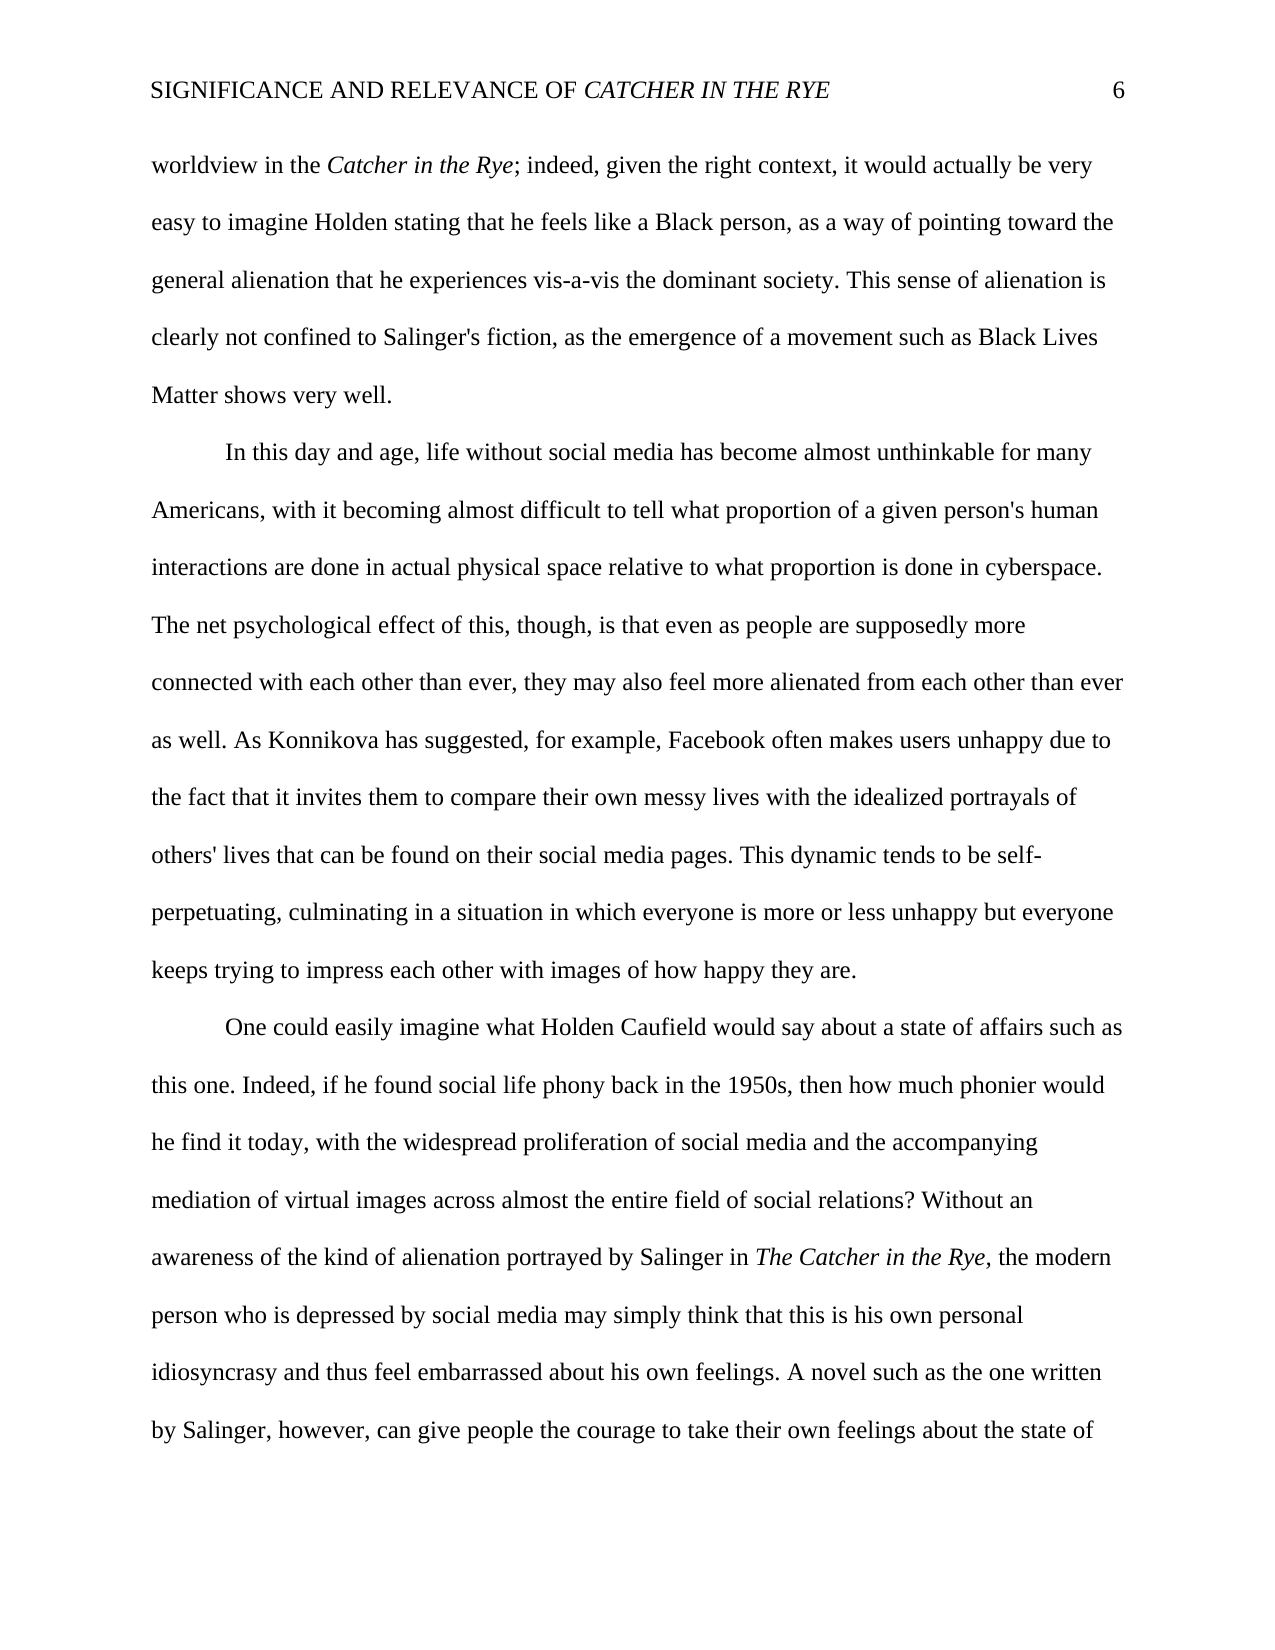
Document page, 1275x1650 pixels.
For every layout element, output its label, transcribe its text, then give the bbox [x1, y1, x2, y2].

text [150, 150, 1125, 409]
text In this day and age, life without social media has become almost unthinkable for many Americans, with it becoming almost difficult to tell what proportion of a given person's human interactions are done in actual physical space relative to what proportion is done in cyberspace. The net psychological effect of this, though, is that even as people are supposedly more connected with each other than ever, they may also feel more alienated from each other than ever as well. As Konnikova has suggested, for example, Facebook often makes users unhappy due to the fact that it invites them to compare their own messy lives with the idealized portrayals of others' lives that can be found on their social media pages. This dynamic tends to be self-perpetuating, culminating in a situation in which everyone is more or less unhappy but everyone keeps trying to impress each other with images of how happy they are. [150, 437, 1125, 984]
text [150, 1012, 1125, 1444]
